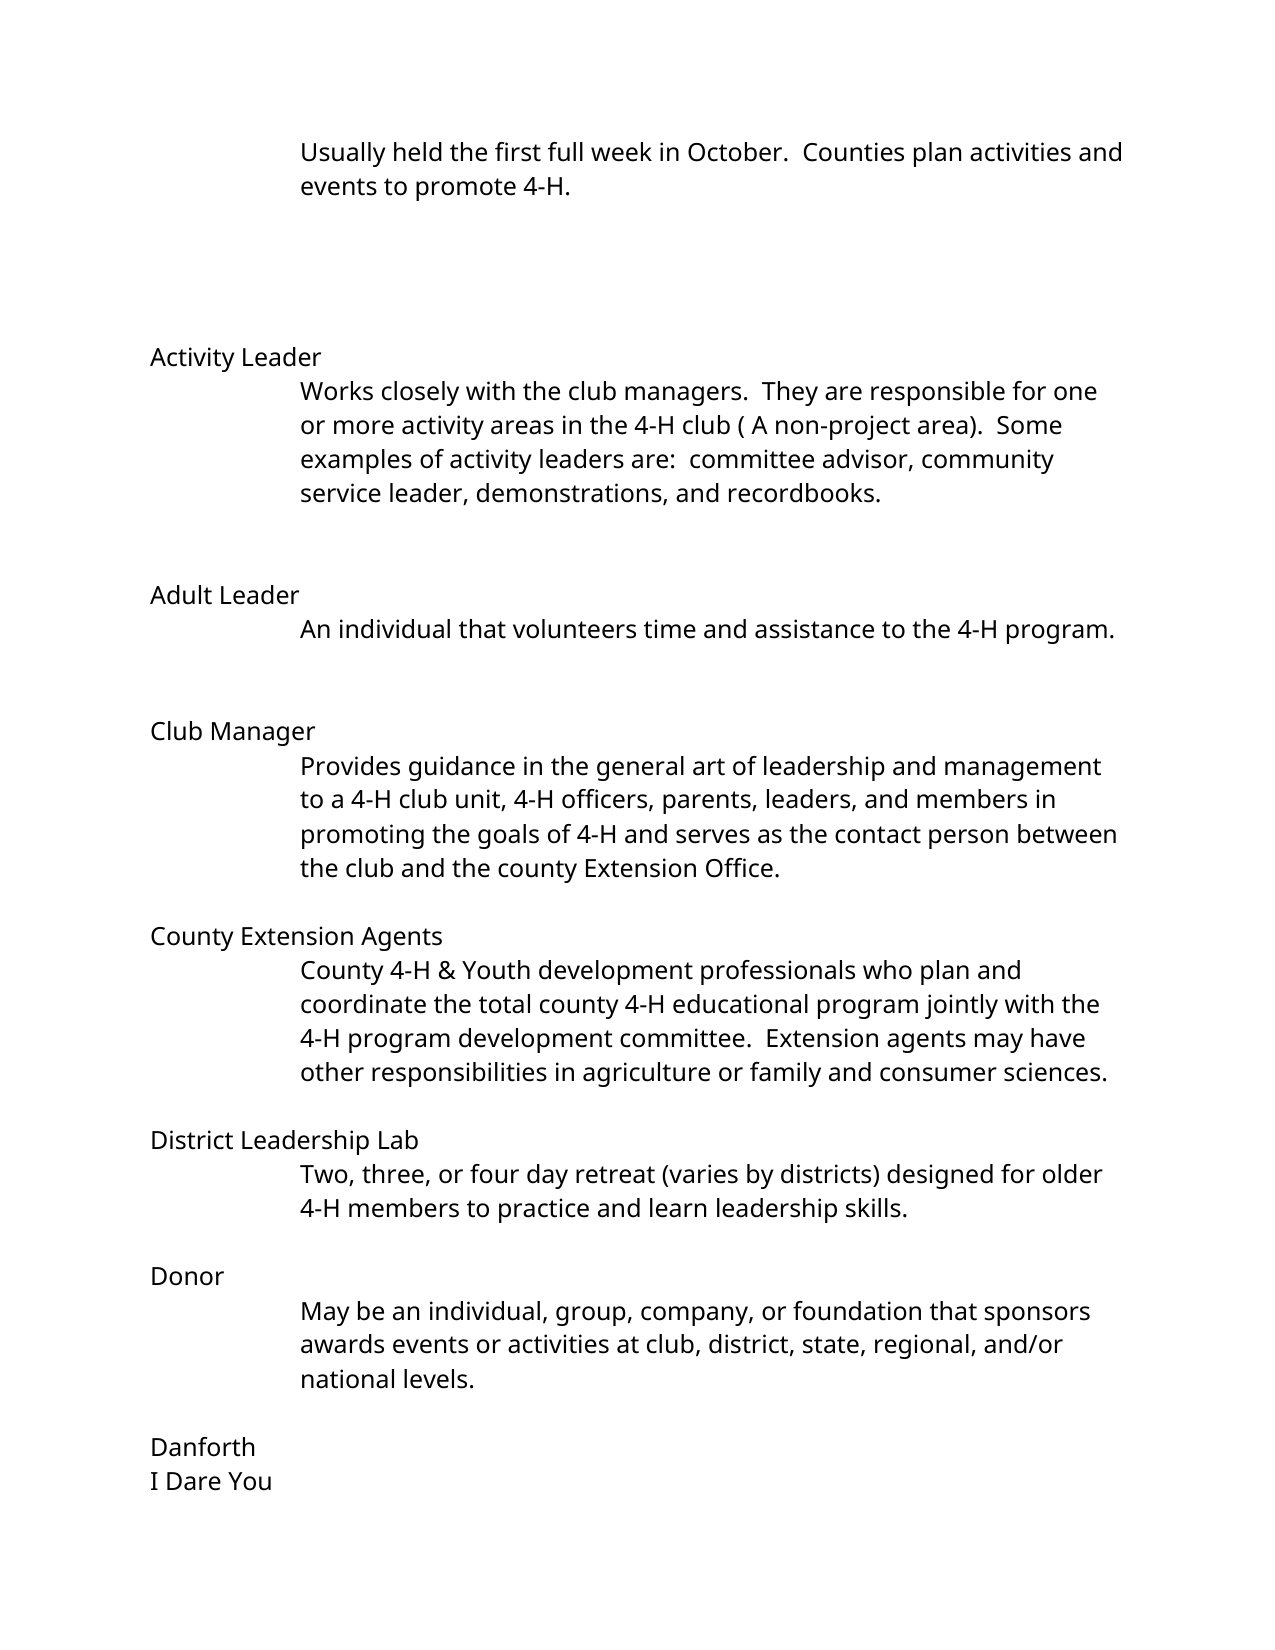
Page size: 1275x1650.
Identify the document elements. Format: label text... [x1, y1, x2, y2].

text Club Manager [150, 714, 1125, 748]
text Works closely with the club managers. They are responsible for one or more activity areas in the 4-H club ( A non-project area). Some examples of activity leaders are: committee advisor, community service leader, demonstrations, and recordbooks. [150, 373, 1125, 510]
text County 4-H & Youth development professionals who plan and coordinate the total county 4-H educational program jointly with the 4-H program development committee. Extension agents may have other responsibilities in agriculture or family and consumer sciences. [150, 952, 1125, 1089]
text May be an individual, group, company, or foundation that sponsors awards events or activities at club, district, state, regional, and/or national levels. [150, 1293, 1125, 1395]
text Danforth [150, 1429, 1125, 1463]
text County Extension Agents [150, 918, 1125, 952]
text Usually held the first full week in October. Counties plan activities and events to promote 4-H. [150, 135, 1125, 203]
text Provides guidance in the general art of leadership and management to a 4-H club unit, 4-H officers, parents, leaders, and members in promoting the goals of 4-H and serves as the contact person between the club and the county Extension Office. [150, 748, 1125, 884]
text Two, three, or four day retreat (varies by districts) designed for older 4-H members to practice and learn leadership skills. [150, 1157, 1125, 1225]
text An individual that volunteers time and assistance to the 4-H program. [150, 612, 1125, 646]
text Donor [150, 1259, 1125, 1293]
text Activity Leader [150, 339, 1125, 373]
text Adult Leader [150, 578, 1125, 612]
text I Dare You [150, 1463, 1125, 1497]
text District Leadership Lab [150, 1123, 1125, 1157]
